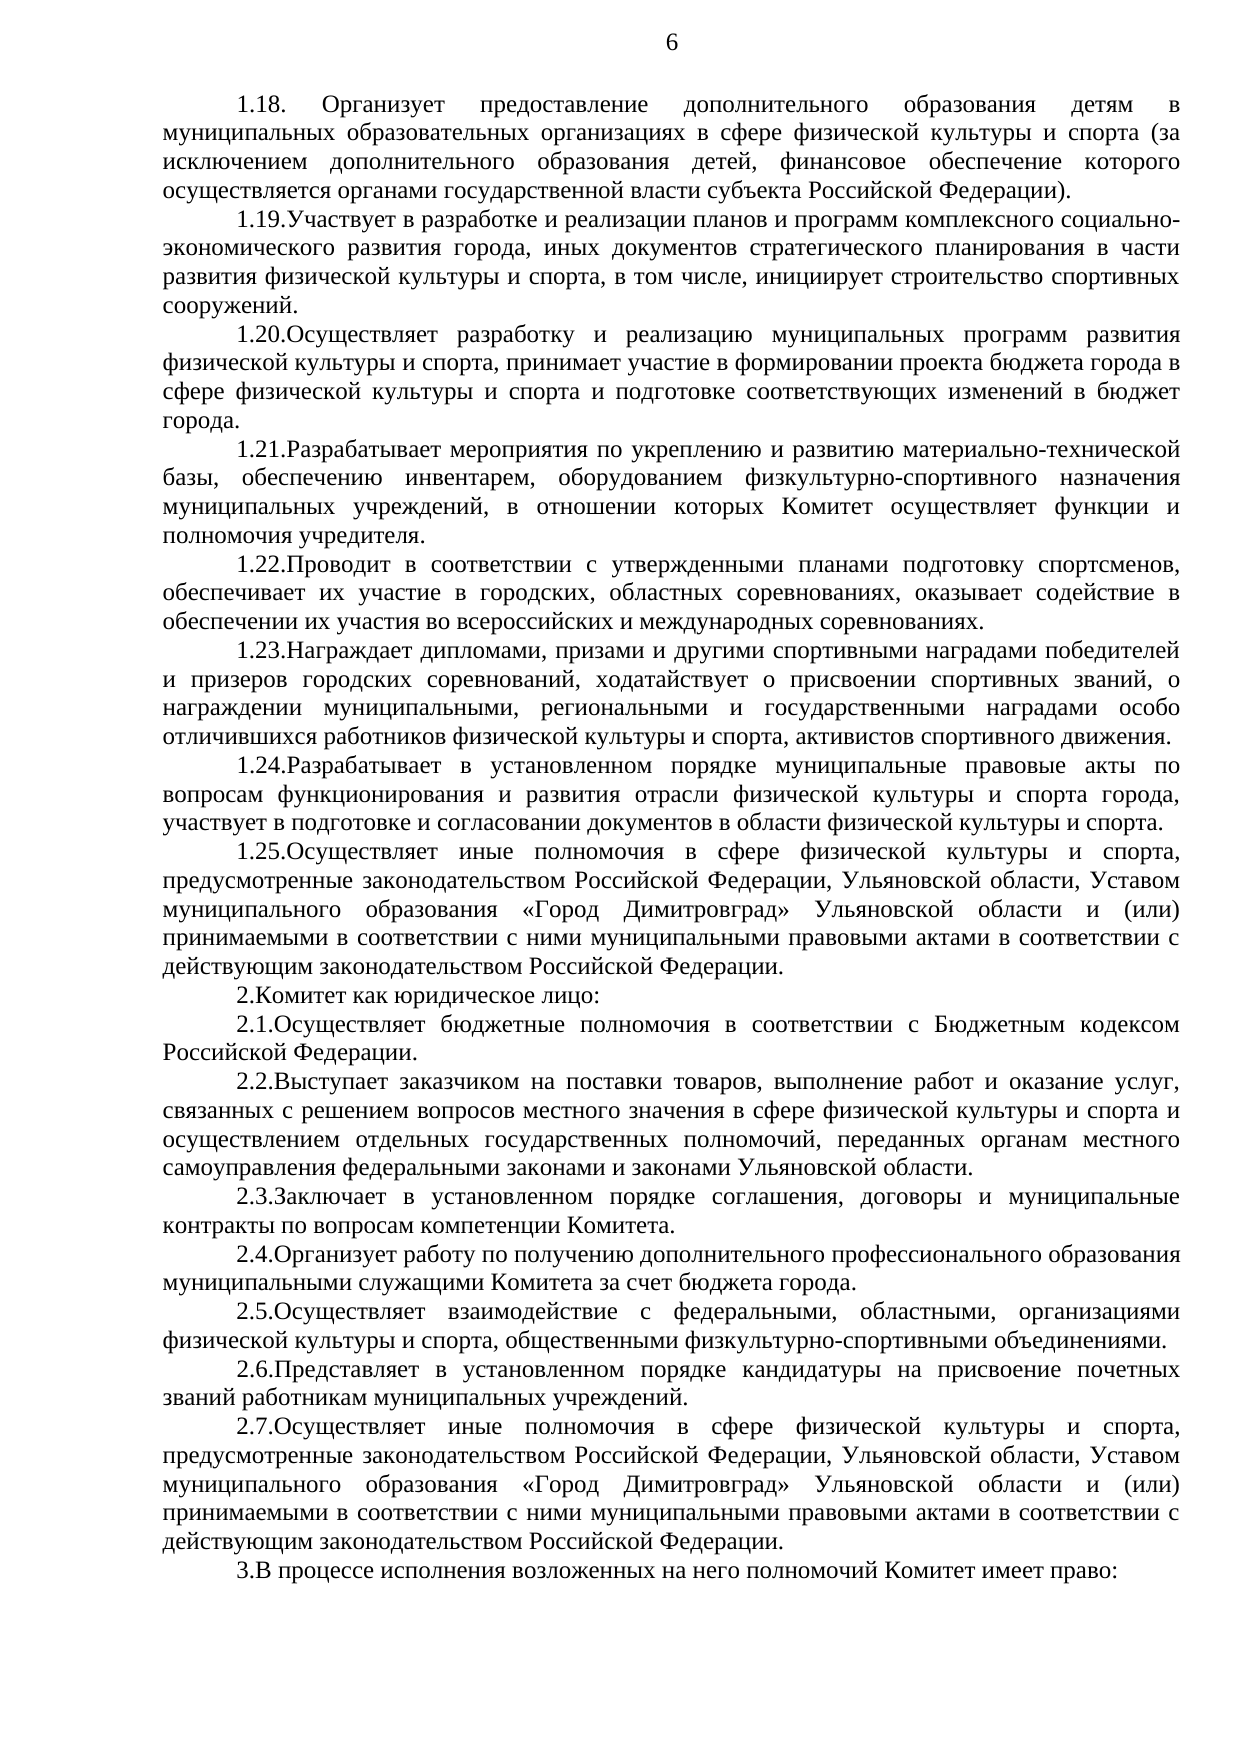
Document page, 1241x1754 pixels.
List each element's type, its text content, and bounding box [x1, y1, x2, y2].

text 1.20.Осуществляет разработку и реализацию муниципальных программ развития физической культуры и спорта, принимает участие в формировании проекта бюджета города в сфере физической культуры и спорта и подготовке соответствующих изменений в бюджет города. [162, 319, 1181, 434]
text 1.19.Участвует в разработке и реализации планов и программ комплексного социально-экономического развития города, иных документов стратегического планирования в части развития физической культуры и спорта, в том числе, инициирует строительство спортивных сооружений. [162, 204, 1181, 319]
text 1.21.Разрабатывает мероприятия по укреплению и развитию материально-технической базы, обеспечению инвентарем, оборудованием физкультурно-спортивного назначения муниципальных учреждений, в отношении которых Комитет осуществляет функции и полномочия учредителя. [162, 434, 1181, 549]
text 1.18. Организует предоставление дополнительного образования детям в муниципальных образовательных организациях в сфере физической культуры и спорта (за исключением дополнительного образования детей, финансовое обеспечение которого осуществляется органами государственной власти субъекта Российской Федерации). [162, 89, 1181, 204]
text 2.Комитет как юридическое лицо: [162, 980, 1181, 1009]
text 2.4.Организует работу по получению дополнительного профессионального образования муниципальными служащими Комитета за счет бюджета города. [162, 1239, 1181, 1296]
text 2.3.Заключает в установленном порядке соглашения, договоры и муниципальные контракты по вопросам компетенции Комитета. [162, 1181, 1181, 1239]
text 1.22.Проводит в соответствии с утвержденными планами подготовку спортсменов, обеспечивает их участие в городских, областных соревнованиях, оказывает содействие в обеспечении их участия во всероссийских и международных соревнованиях. [162, 549, 1181, 635]
text 2.7.Осуществляет иные полномочия в сфере физической культуры и спорта, предусмотренные законодательством Российской Федерации, Ульяновской области, Уставом муниципального образования «Город Димитровград» Ульяновской области и (или) принимаемыми в соответствии с ними муниципальными правовыми актами в соответствии с действующим законодательством Российской Федерации. [162, 1411, 1181, 1555]
text 2.1.Осуществляет бюджетные полномочия в соответствии с Бюджетным кодексом Российской Федерации. [162, 1009, 1181, 1066]
text 1.25.Осуществляет иные полномочия в сфере физической культуры и спорта, предусмотренные законодательством Российской Федерации, Ульяновской области, Уставом муниципального образования «Город Димитровград» Ульяновской области и (или) принимаемыми в соответствии с ними муниципальными правовыми актами в соответствии с действующим законодательством Российской Федерации. [162, 836, 1181, 980]
text 2.6.Представляет в установленном порядке кандидатуры на присвоение почетных званий работникам муниципальных учреждений. [162, 1354, 1181, 1411]
text 2.2.Выступает заказчиком на поставки товаров, выполнение работ и оказание услуг, связанных с решением вопросов местного значения в сфере физической культуры и спорта и осуществлением отдельных государственных полномочий, переданных органам местного самоуправления федеральными законами и законами Ульяновской области. [162, 1066, 1181, 1181]
text 2.5.Осуществляет взаимодействие с федеральными, областными, организациями физической культуры и спорта, общественными физкультурно-спортивными объединениями. [162, 1296, 1181, 1354]
text 1.23.Награждает дипломами, призами и другими спортивными наградами победителей и призеров городских соревнований, ходатайствует о присвоении спортивных званий, о награждении муниципальными, региональными и государственными наградами особо отличившихся работников физической культуры и спорта, активистов спортивного движения. [162, 635, 1181, 750]
text 1.24.Разрабатывает в установленном порядке муниципальные правовые акты по вопросам функционирования и развития отрасли физической культуры и спорта города, участвует в подготовке и согласовании документов в области физической культуры и спорта. [162, 750, 1181, 836]
text 3.В процессе исполнения возложенных на него полномочий Комитет имеет право: [162, 1555, 1181, 1584]
